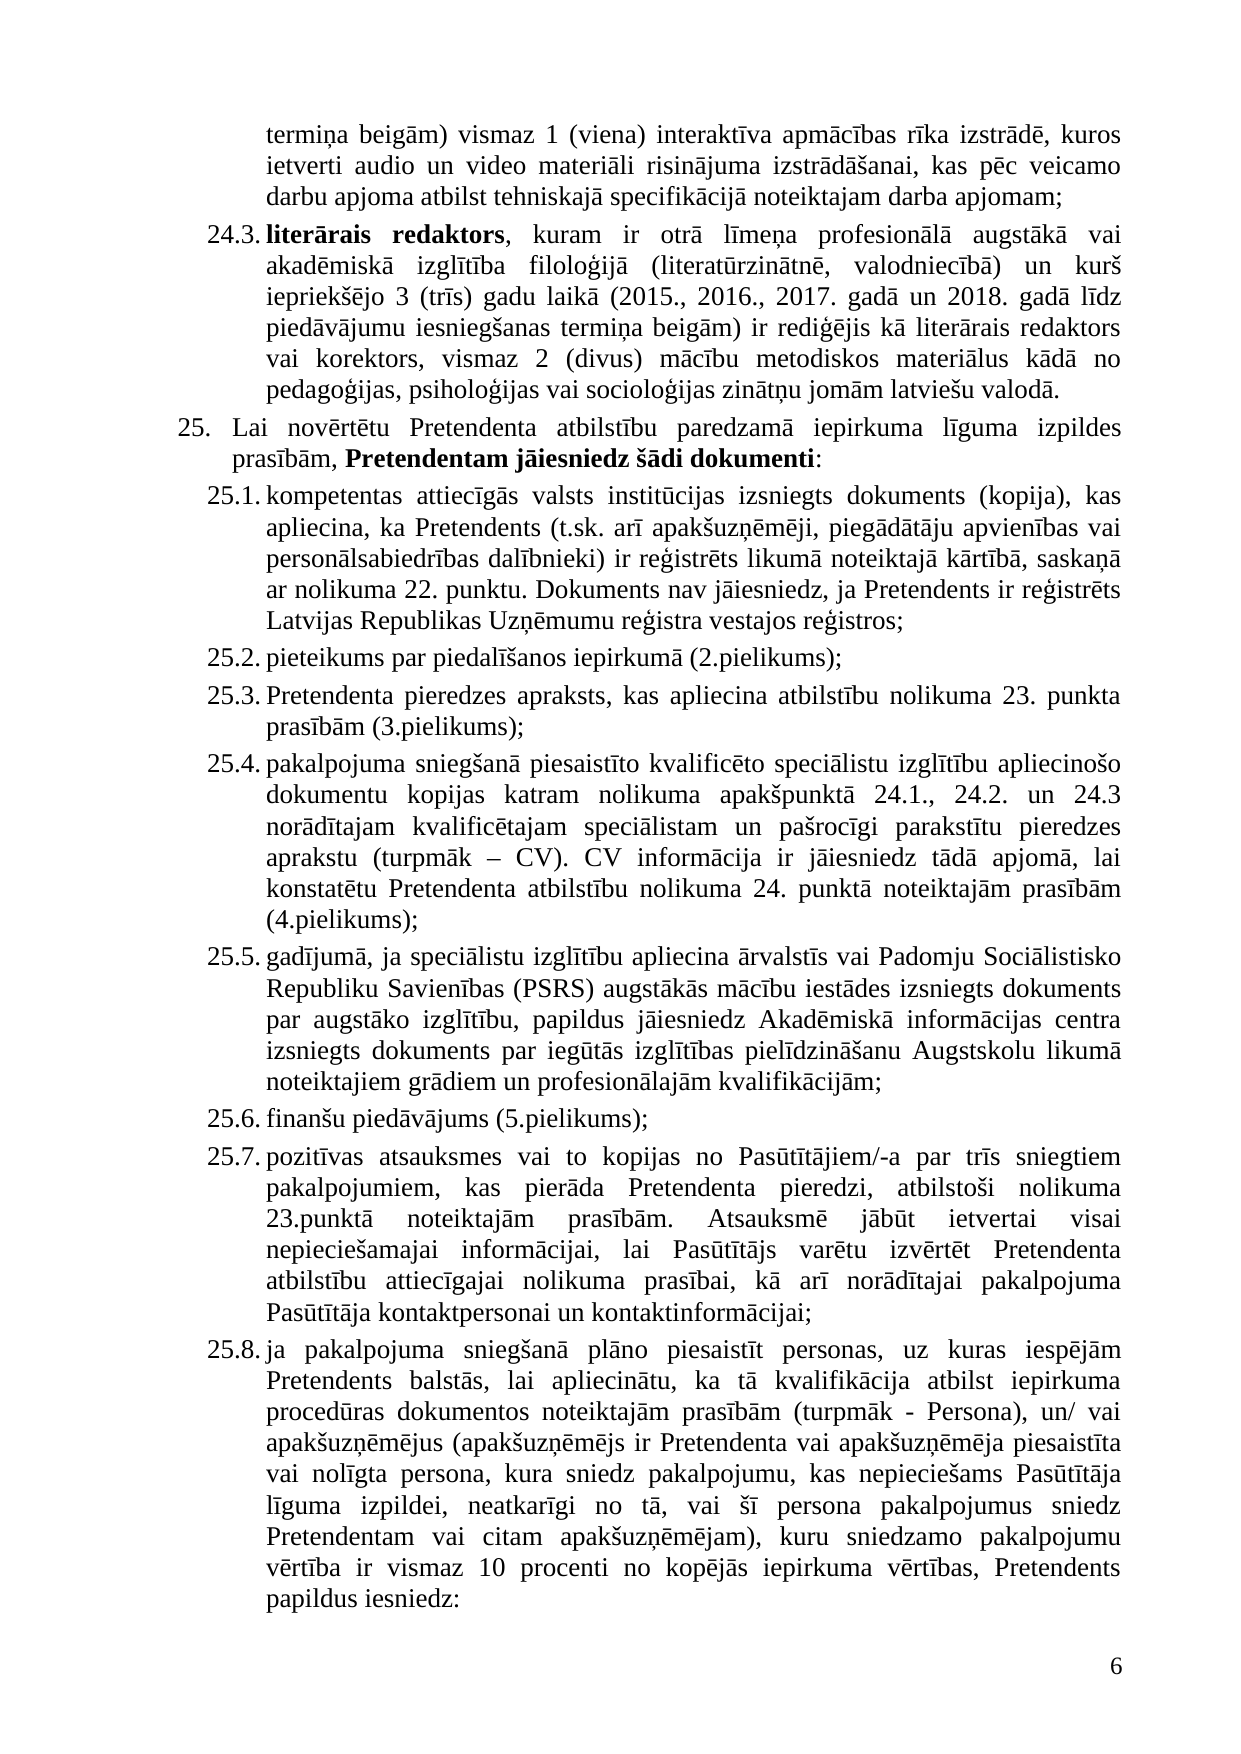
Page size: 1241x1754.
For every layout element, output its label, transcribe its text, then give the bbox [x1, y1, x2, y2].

list finanšu piedāvājums (5.pielikums); [207, 1102, 1122, 1134]
list pakalpojuma sniegšanā piesaistīto kvalificēto speciālistu izglītību apliecinošo dokumentu kopijas katram nolikuma apakšpunktā 24.1., 24.2. un 24.3 norādītajam kvalificētajam speciālistam un pašrocīgi parakstītu pieredzes aprakstu (turpmāk – CV). CV informācija ir jāiesniedz tādā apjomā, lai konstatētu Pretendenta atbilstību nolikuma 24. punktā noteiktajām prasībām (4.pielikums); [207, 747, 1122, 934]
list Pretendenta pieredzes apraksts, kas apliecina atbilstību nolikuma 23. punkta prasībām (3.pielikums); [207, 679, 1122, 741]
list pieteikums par piedalīšanos iepirkumā (2.pielikums); [207, 641, 1122, 673]
list literārais redaktors, kuram ir otrā līmeņa profesionālā augstākā vai akadēmiskā izglītība filoloģijā (literatūrzinātnē, valodniecībā) un kurš iepriekšējo 3 (trīs) gadu laikā (2015., 2016., 2017. gadā un 2018. gadā līdz piedāvājumu iesniegšanas termiņa beigām) ir rediģējis kā literārais redaktors vai korektors, vismaz 2 (divus) mācību metodiskos materiālus kādā no pedagoģijas, psiholoģijas vai socioloģijas zinātņu jomām latviešu valodā. [207, 218, 1122, 405]
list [207, 118, 1122, 212]
list pozitīvas atsauksmes vai to kopijas no Pasūtītājiem/-a par trīs sniegtiem pakalpojumiem, kas pierāda Pretendenta pieredzi, atbilstoši nolikuma 23.punktā noteiktajām prasībām. Atsauksmē jābūt ietvertai visai nepieciešamajai informācijai, lai Pasūtītājs varētu izvērtēt Pretendenta atbilstību attiecīgajai nolikuma prasībai, kā arī norādītajai pakalpojuma Pasūtītāja kontaktpersonai un kontaktinformācijai; [207, 1140, 1122, 1327]
list Lai novērtētu Pretendenta atbilstību paredzamā iepirkuma līguma izpildes prasībām, Pretendentam jāiesniedz šādi dokumenti: [177, 411, 1122, 473]
list kompetentas attiecīgās valsts institūcijas izsniegts dokuments (kopija), kas apliecina, ka Pretendents (t.sk. arī apakšuzņēmēji, piegādātāju apvienības vai personālsabiedrības dalībnieki) ir reģistrēts likumā noteiktajā kārtībā, saskaņā ar nolikuma 22. punktu. Dokuments nav jāiesniedz, ja Pretendents ir reģistrēts Latvijas Republikas Uzņēmumu reģistra vestajos reģistros; [207, 479, 1122, 635]
list ja pakalpojuma sniegšanā plāno piesaistīt personas, uz kuras iespējām Pretendents balstās, lai apliecinātu, ka tā kvalifikācija atbilst iepirkuma procedūras dokumentos noteiktajām prasībām (turpmāk - Persona), un/ vai apakšuzņēmējus (apakšuzņēmējs ir Pretendenta vai apakšuzņēmēja piesaistīta vai nolīgta persona, kura sniedz pakalpojumu, kas nepieciešams Pasūtītāja līguma izpildei, neatkarīgi no tā, vai šī persona pakalpojumus sniedz Pretendentam vai citam apakšuzņēmējam), kuru sniedzamo pakalpojumu vērtība ir vismaz 10 procenti no kopējās iepirkuma vērtības, Pretendents papildus iesniedz: [207, 1333, 1122, 1613]
list gadījumā, ja speciālistu izglītību apliecina ārvalstīs vai Padomju Sociālistisko Republiku Savienības (PSRS) augstākās mācību iestādes izsniegts dokuments par augstāko izglītību, papildus jāiesniedz Akadēmiskā informācijas centra izsniegts dokuments par iegūtās izglītības pielīdzināšanu Augstskolu likumā noteiktajiem grādiem un profesionālajām kvalifikācijām; [207, 941, 1122, 1096]
